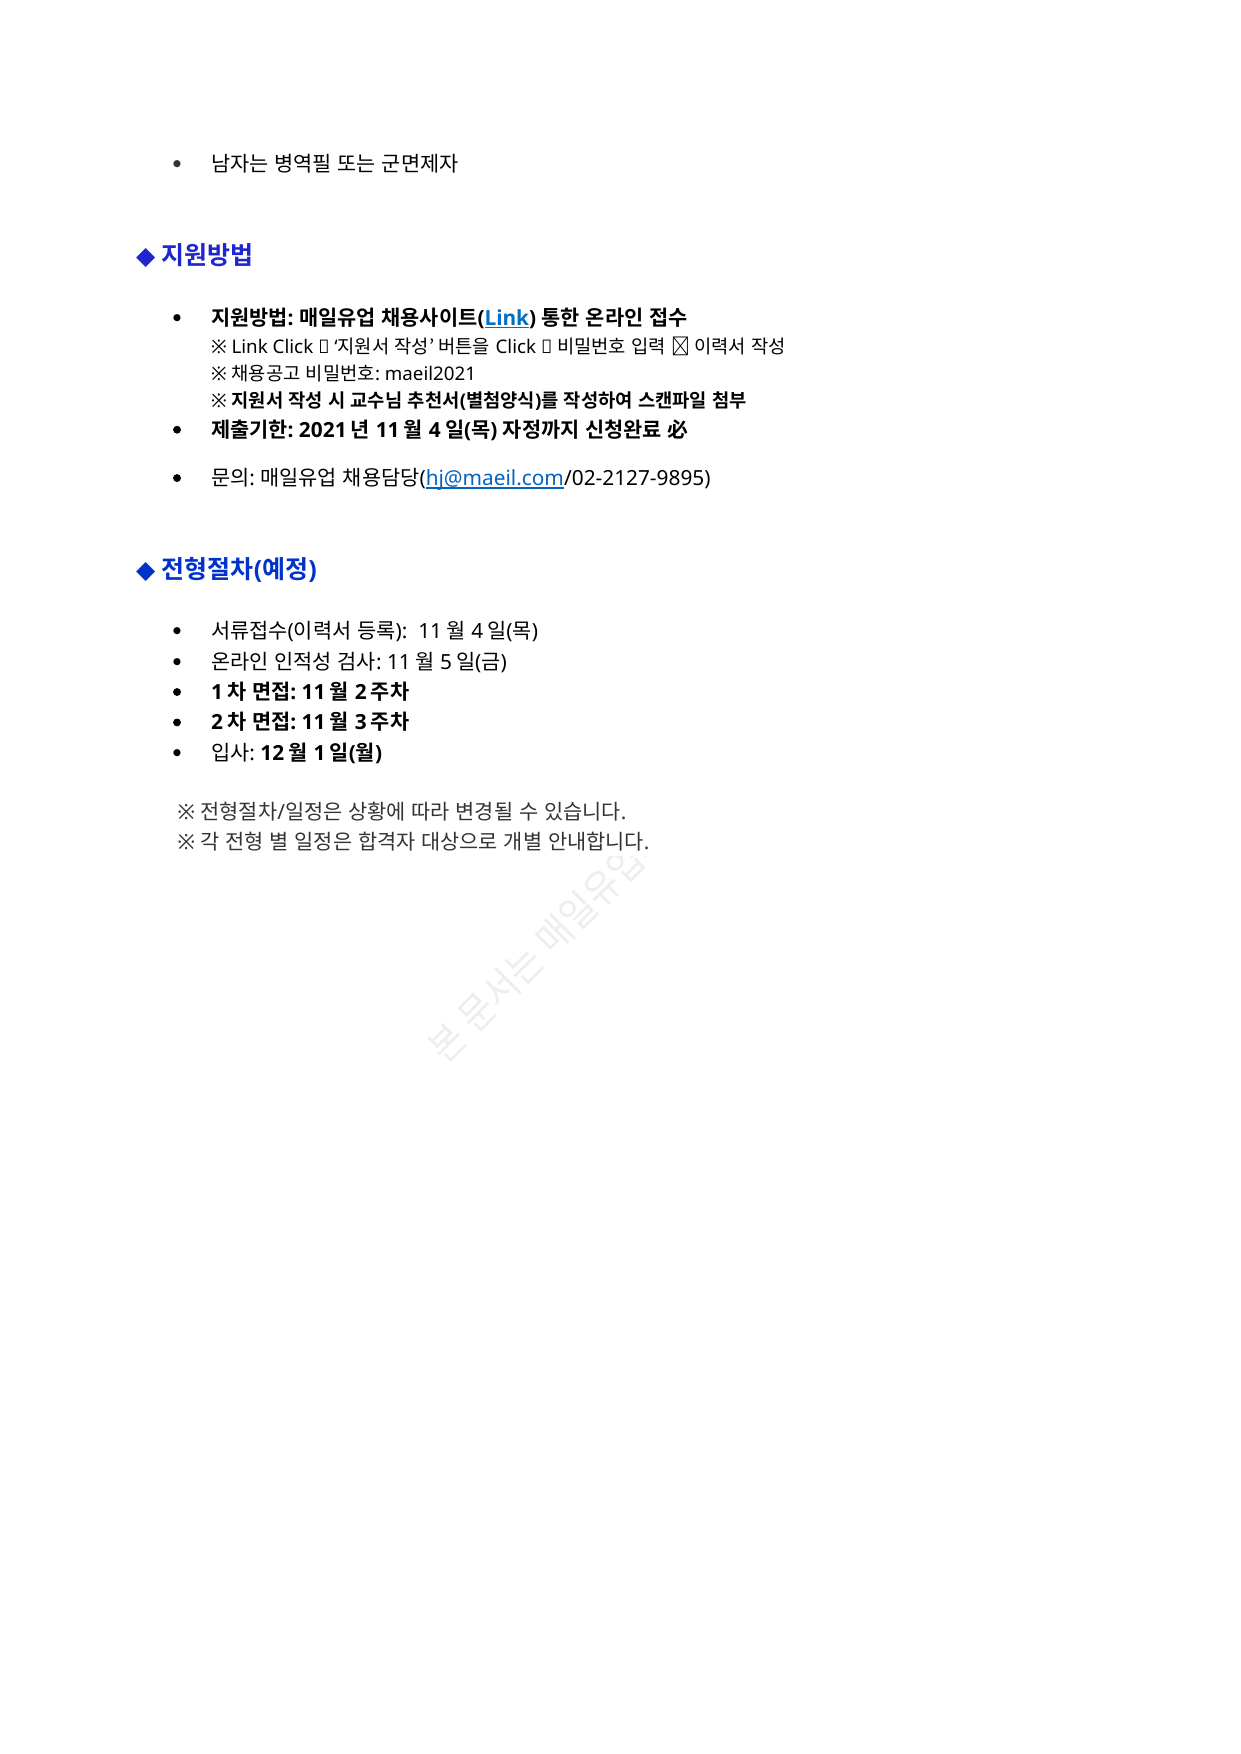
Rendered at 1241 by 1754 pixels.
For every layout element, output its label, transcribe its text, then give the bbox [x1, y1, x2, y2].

list 서류접수(이력서 등록): 11월 4일(목) [173, 614, 1090, 645]
list 남자는 병역필 또는 군면제자 [173, 148, 1090, 206]
text ◆ 지원방법 [136, 236, 1090, 272]
list 제출기한: 2021년 11월 4일(목) 자정까지 신청완료 必 [173, 413, 1090, 443]
list 문의: 매일유업 채용담당(hj@maeil.com/02-2127-9895) [173, 461, 1090, 520]
list 온라인 인적성 검사: 11월 5일(금) [173, 645, 1090, 675]
list 지원방법: 매일유업 채용사이트(Link) 통한 온라인 접수 ※ Link Click  ‘지원서 작성’ 버튼을 Click  비밀번호 입력  이력서 작성 ※ 채용공고 비밀번호: maeil2021 ※ 지원서 작성 시 교수님 추천서(별첨양식)를 작성하여 스캔파일 첨부 [173, 301, 1090, 413]
list 2차 면접: 11월 3주차 [173, 706, 1090, 736]
text ◆ 전형절차(예정) [136, 549, 1090, 585]
list 1차 면접: 11월 2주차 [173, 675, 1090, 706]
text ※ 전형절차/일정은 상황에 따라 변경될 수 있습니다. ※ 각 전형 별 일정은 합격자 대상으로 개별 안내합니다. [177, 795, 1090, 856]
list 입사: 12월 1일(월) [173, 736, 1090, 766]
